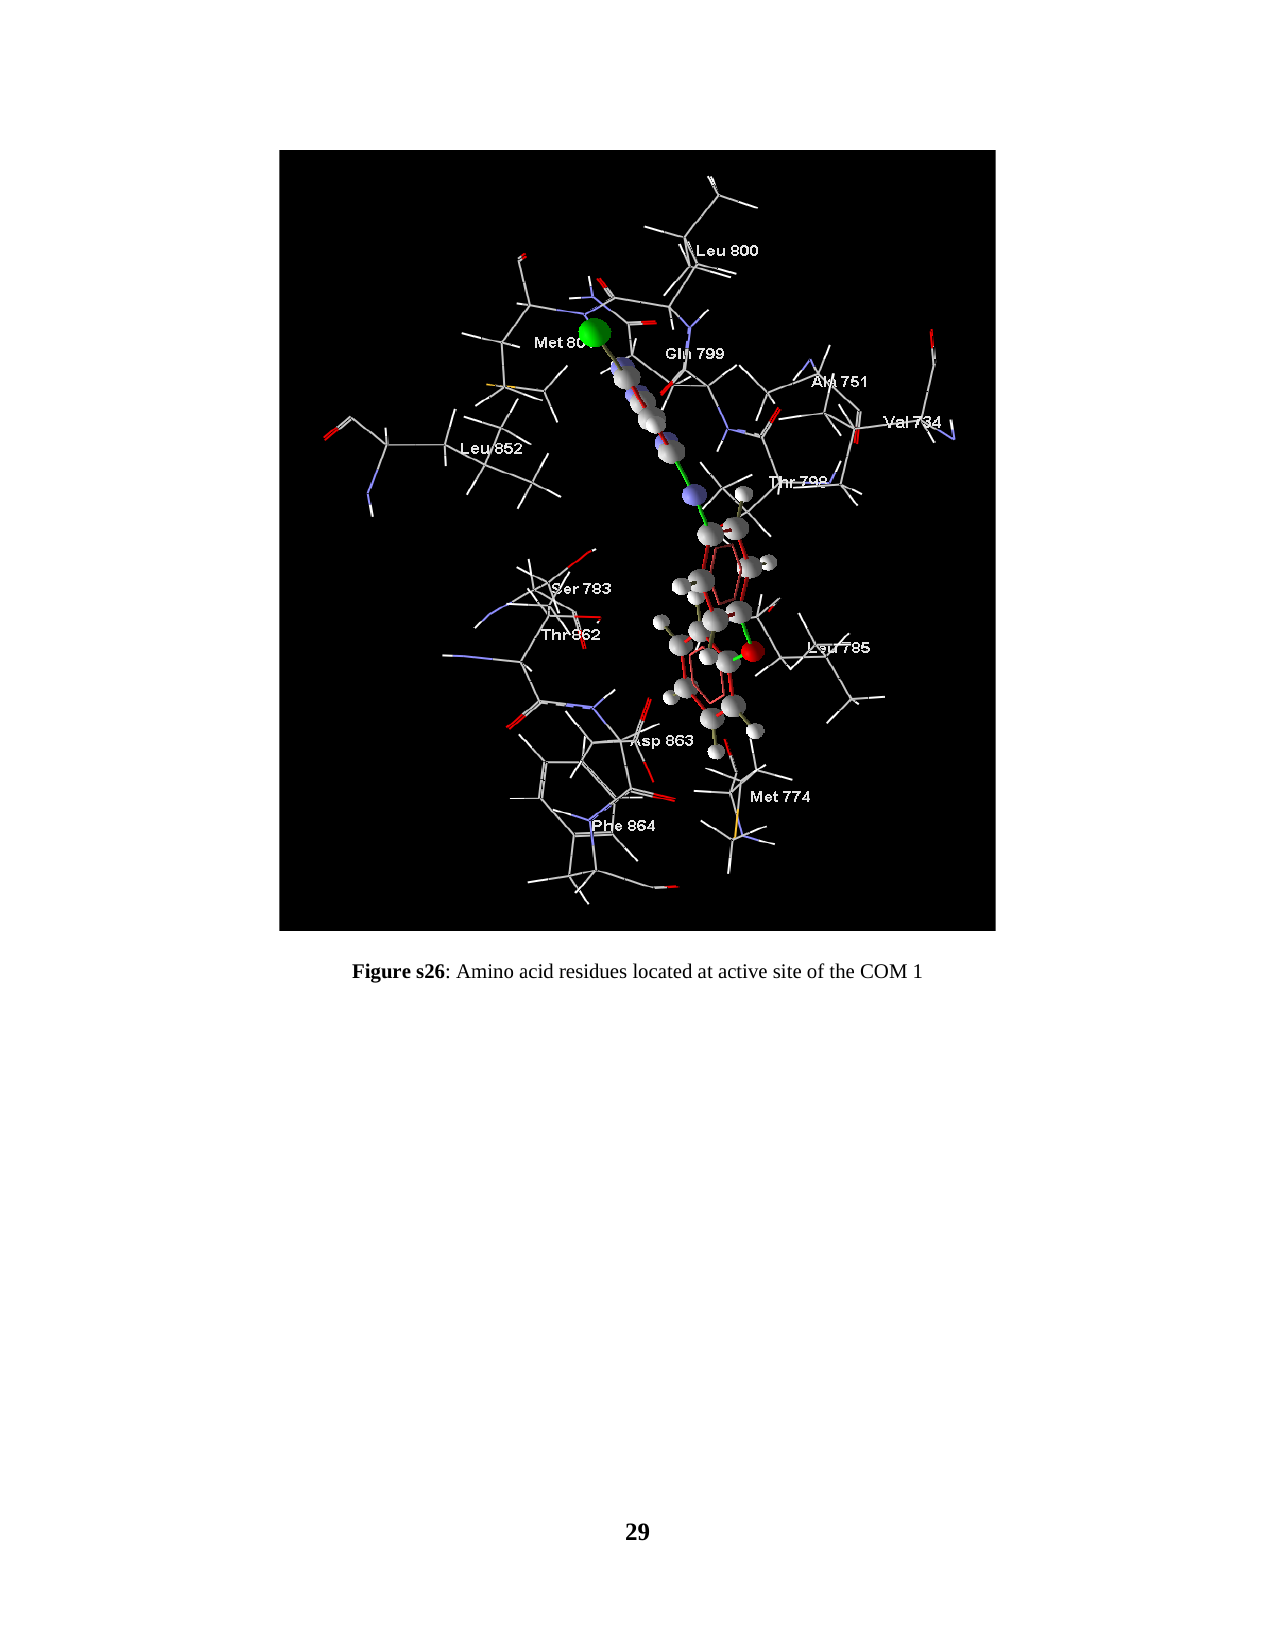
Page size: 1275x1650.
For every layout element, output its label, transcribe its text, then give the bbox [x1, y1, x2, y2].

picture [279, 150, 996, 931]
text Figure s26: Amino acid residues located at active site of the COM 1 [150, 959, 1125, 983]
